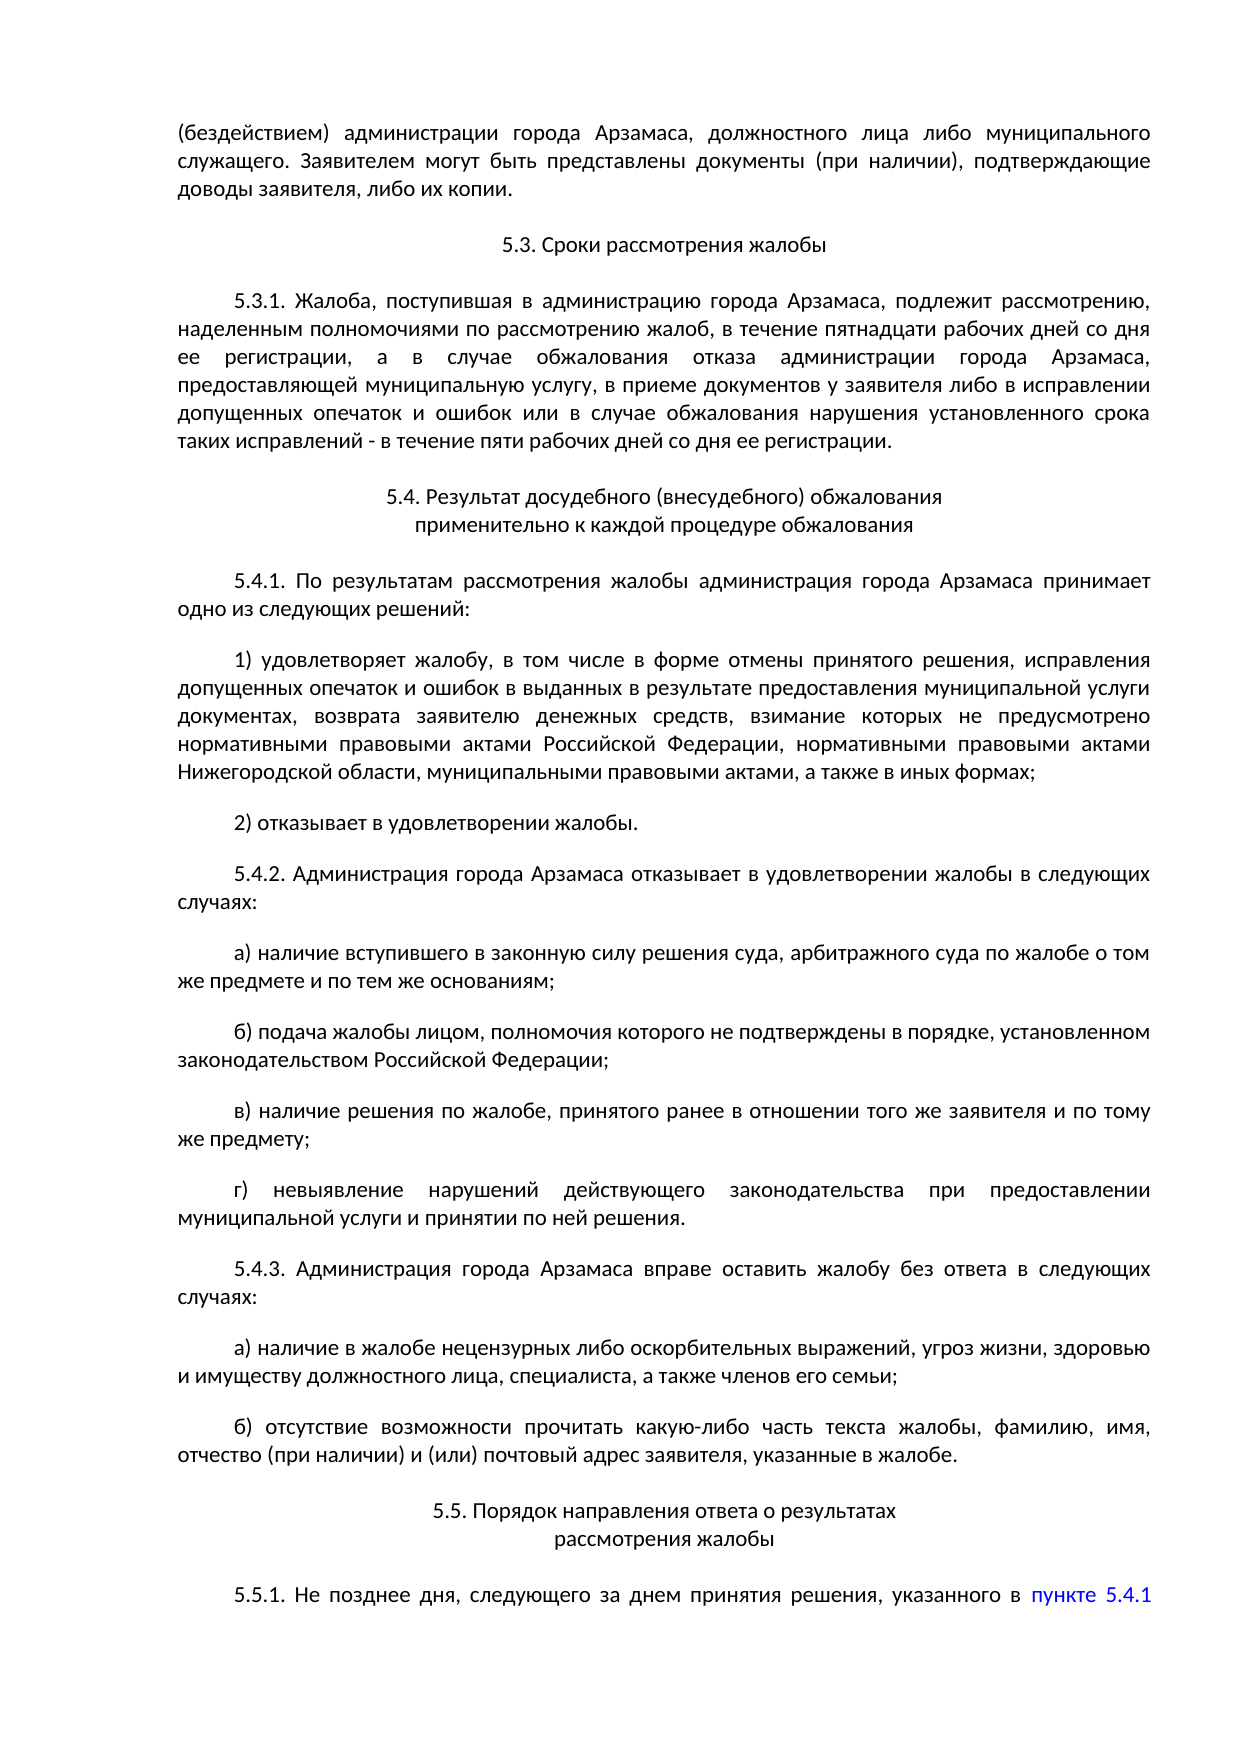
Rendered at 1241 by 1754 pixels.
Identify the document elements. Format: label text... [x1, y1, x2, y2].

text 5.4.1. По результатам рассмотрения жалобы администрация города Арзамаса принимает одно из следующих решений: [177, 566, 1152, 622]
text в) наличие решения по жалобе, принятого ранее в отношении того же заявителя и по тому же предмету; [177, 1096, 1152, 1152]
text 5.4.3. Администрация города Арзамаса вправе оставить жалобу без ответа в следующих случаях: [177, 1254, 1152, 1310]
text 5.3.1. Жалоба, поступившая в администрацию города Арзамаса, подлежит рассмотрению, наделенным полномочиями по рассмотрению жалоб, в течение пятнадцати рабочих дней со дня ее регистрации, а в случае обжалования отказа администрации города Арзамаса, предоставляющей муниципальную услугу, в приеме документов у заявителя либо в исправлении допущенных опечаток и ошибок или в случае обжалования нарушения установленного срока таких исправлений - в течение пяти рабочих дней со дня ее регистрации. [177, 286, 1152, 454]
text применительно к каждой процедуре обжалования [177, 510, 1152, 538]
text 2) отказывает в удовлетворении жалобы. [177, 808, 1152, 836]
text 5.4. Результат досудебного (внесудебного) обжалования [177, 482, 1152, 510]
text рассмотрения жалобы [177, 1524, 1152, 1552]
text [177, 1580, 1152, 1608]
text г) невыявление нарушений действующего законодательства при предоставлении муниципальной услуги и принятии по ней решения. [177, 1175, 1152, 1231]
text 1) удовлетворяет жалобу, в том числе в форме отмены принятого решения, исправления допущенных опечаток и ошибок в выданных в результате предоставления муниципальной услуги документах, возврата заявителю денежных средств, взимание которых не предусмотрено нормативными правовыми актами Российской Федерации, нормативными правовыми актами Нижегородской области, муниципальными правовыми актами, а также в иных формах; [177, 645, 1152, 786]
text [177, 118, 1152, 202]
text 5.4.2. Администрация города Арзамаса отказывает в удовлетворении жалобы в следующих случаях: [177, 859, 1152, 915]
text 5.5. Порядок направления ответа о результатах [177, 1496, 1152, 1524]
text б) отсутствие возможности прочитать какую-либо часть текста жалобы, фамилию, имя, отчество (при наличии) и (или) почтовый адрес заявителя, указанные в жалобе. [177, 1412, 1152, 1468]
text 5.3. Сроки рассмотрения жалобы [177, 230, 1152, 258]
text а) наличие вступившего в законную силу решения суда, арбитражного суда по жалобе о том же предмете и по тем же основаниям; [177, 938, 1152, 994]
text а) наличие в жалобе нецензурных либо оскорбительных выражений, угроз жизни, здоровью и имуществу должностного лица, специалиста, а также членов его семьи; [177, 1333, 1152, 1389]
text б) подача жалобы лицом, полномочия которого не подтверждены в порядке, установленном законодательством Российской Федерации; [177, 1017, 1152, 1073]
